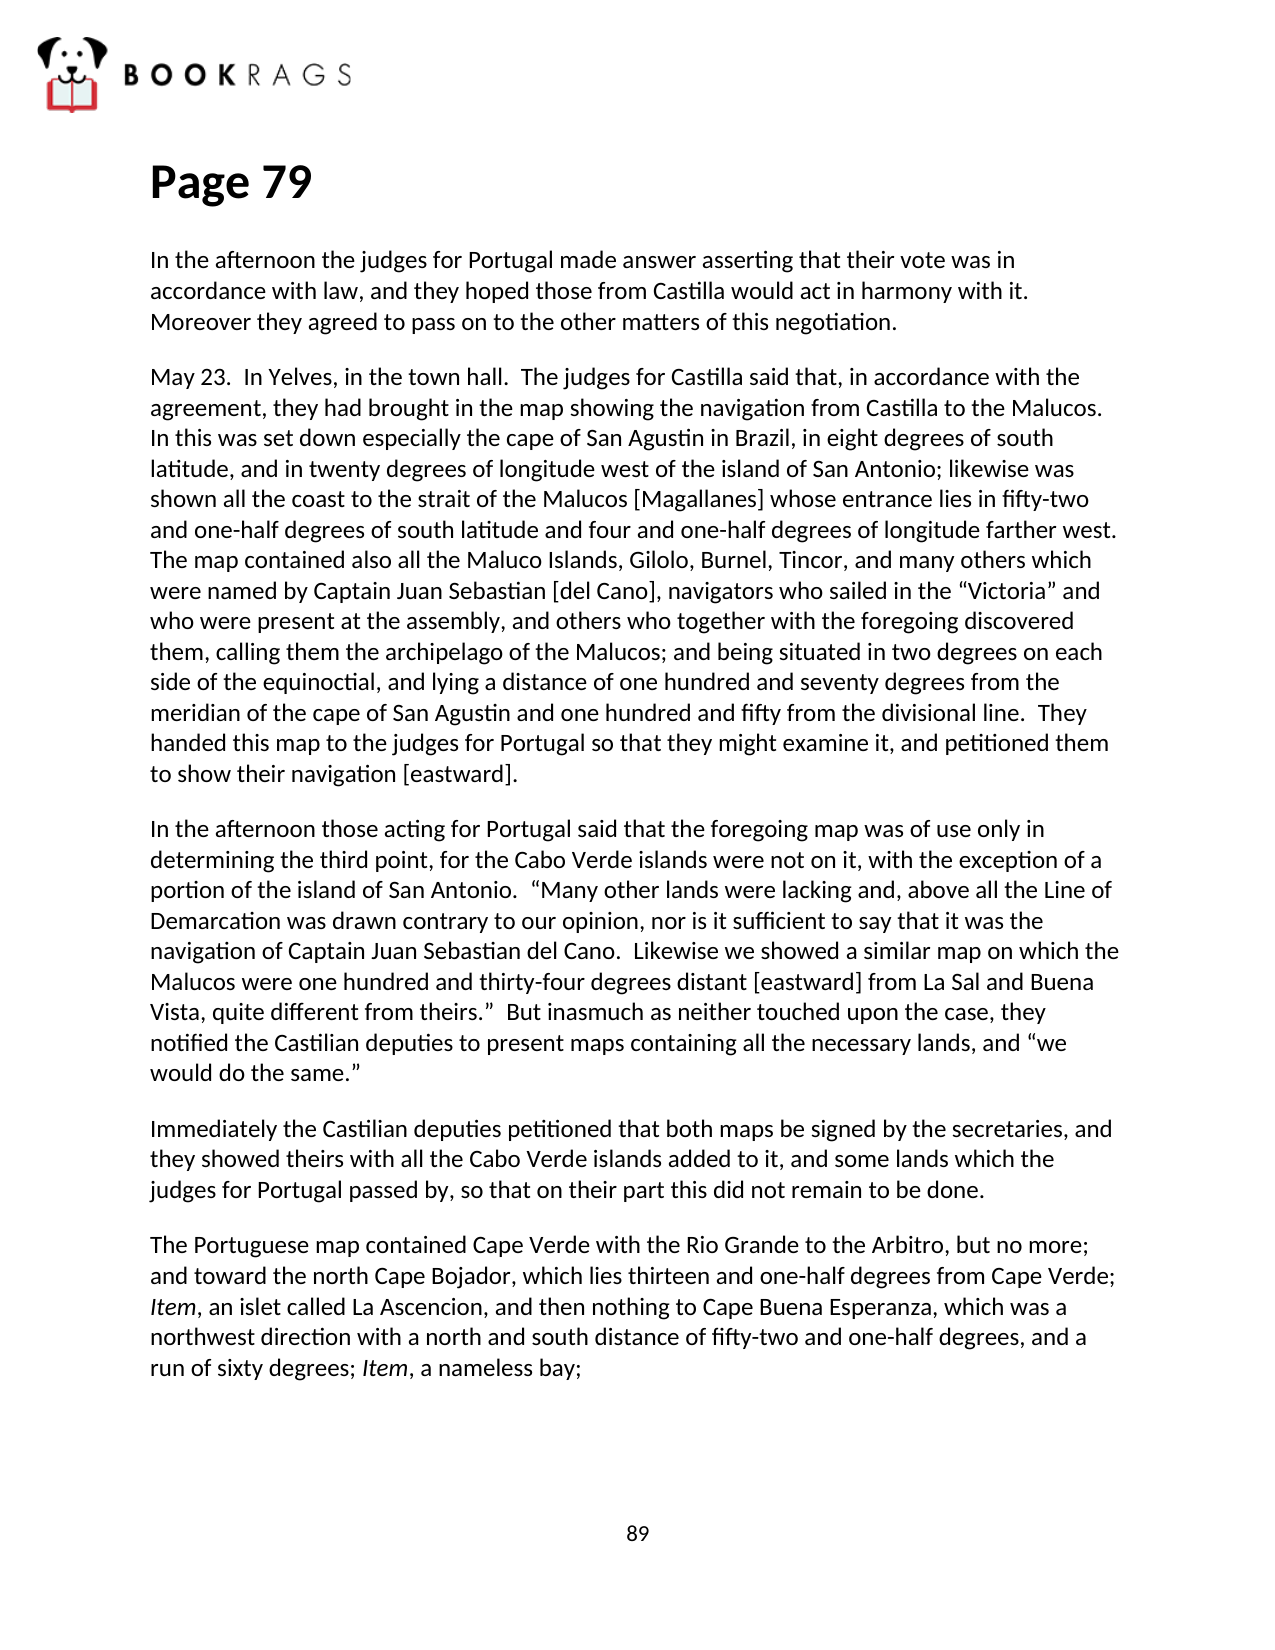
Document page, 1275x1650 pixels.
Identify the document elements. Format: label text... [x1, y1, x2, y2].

picture [37, 37, 351, 113]
text Page 79 [150, 150, 1125, 211]
text Immediately the Castilian deputies petitioned that both maps be signed by the secretaries, and they showed theirs with all the Cabo Verde islands added to it, and some lands which the judges for Portugal passed by, so that on their part this did not remain to be done. [150, 1113, 1125, 1205]
text In the afternoon those acting for Portugal said that the foregoing map was of use only in determining the third point, for the Cabo Verde islands were not on it, with the exception of a portion of the island of San Antonio. “Many other lands were lacking and, above all the Line of Demarcation was drawn contrary to our opinion, nor is it sufficient to say that it was the navigation of Captain Juan Sebastian del Cano. Likewise we showed a similar map on which the Malucos were one hundred and thirty-four degrees distant [eastward] from La Sal and Buena Vista, quite different from theirs.” But inasmuch as neither touched upon the case, they notified the Castilian deputies to present maps containing all the necessary lands, and “we would do the same.” [150, 813, 1125, 1088]
text May 23. In Yelves, in the town hall. The judges for Castilla said that, in accordance with the agreement, they had brought in the map showing the navigation from Castilla to the Malucos. In this was set down especially the cape of San Agustin in Brazil, in eight degrees of south latitude, and in twenty degrees of longitude west of the island of San Antonio; likewise was shown all the coast to the strait of the Malucos [Magallanes] whose entrance lies in fifty-two and one-half degrees of south latitude and four and one-half degrees of longitude farther west. The map contained also all the Maluco Islands, Gilolo, Burnel, Tincor, and many others which were named by Captain Juan Sebastian [del Cano], navigators who sailed in the “Victoria” and who were present at the assembly, and others who together with the foregoing discovered them, calling them the archipelago of the Malucos; and being situated in two degrees on each side of the equinoctial, and lying a distance of one hundred and seventy degrees from the meridian of the cape of San Agustin and one hundred and fifty from the divisional line. They handed this map to the judges for Portugal so that they might examine it, and petitioned them to show their navigation [eastward]. [150, 361, 1125, 788]
text In the afternoon the judges for Portugal made answer asserting that their vote was in accordance with law, and they hoped those from Castilla would act in harmony with it. Moreover they agreed to pass on to the other matters of this negotiation. [150, 244, 1125, 336]
text The Portuguese map contained Cape Verde with the Rio Grande to the Arbitro, but no more; and toward the north Cape Bojador, which lies thirteen and one-half degrees from Cape Verde; Item, an islet called La Ascencion, and then nothing to Cape Buena Esperanza, which was a northwest direction with a north and south distance of fifty-two and one-half degrees, and a run of sixty degrees; Item, a nameless bay; [150, 1230, 1125, 1382]
